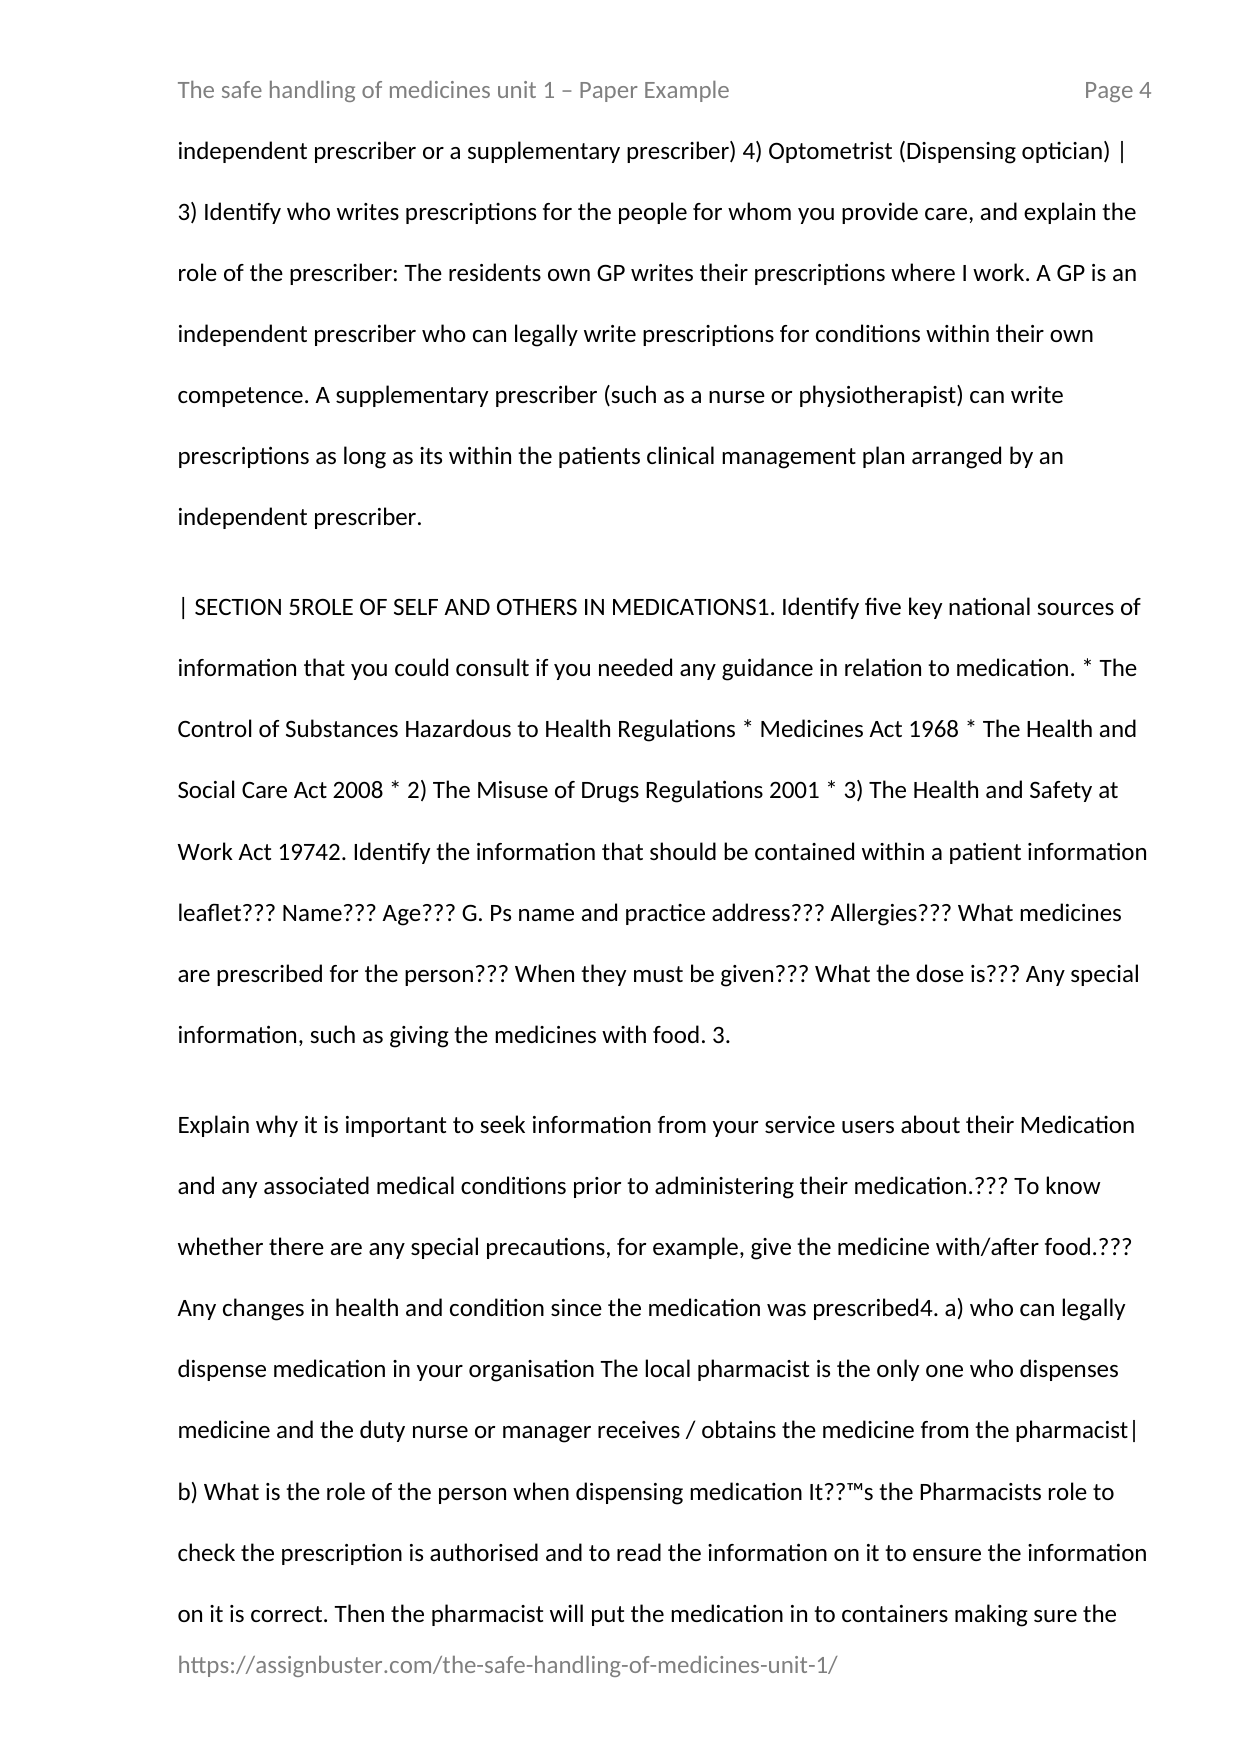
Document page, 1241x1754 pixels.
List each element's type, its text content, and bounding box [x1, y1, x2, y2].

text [177, 135, 1152, 532]
text | SECTION 5ROLE OF SELF AND OTHERS IN MEDICATIONS1. Identify five key national sources of information that you could consult if you needed any guidance in relation to medication. * The Control of Substances Hazardous to Health Regulations * Medicines Act 1968 * The Health and Social Care Act 2008 * 2) The Misuse of Drugs Regulations 2001 * 3) The Health and Safety at Work Act 19742. Identify the information that should be contained within a patient information leaflet??? Name??? Age??? G. Ps name and practice address??? Allergies??? What medicines are prescribed for the person??? When they must be given??? What the dose is??? Any special information, such as giving the medicines with food. 3. [177, 592, 1152, 1049]
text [177, 1109, 1152, 1628]
